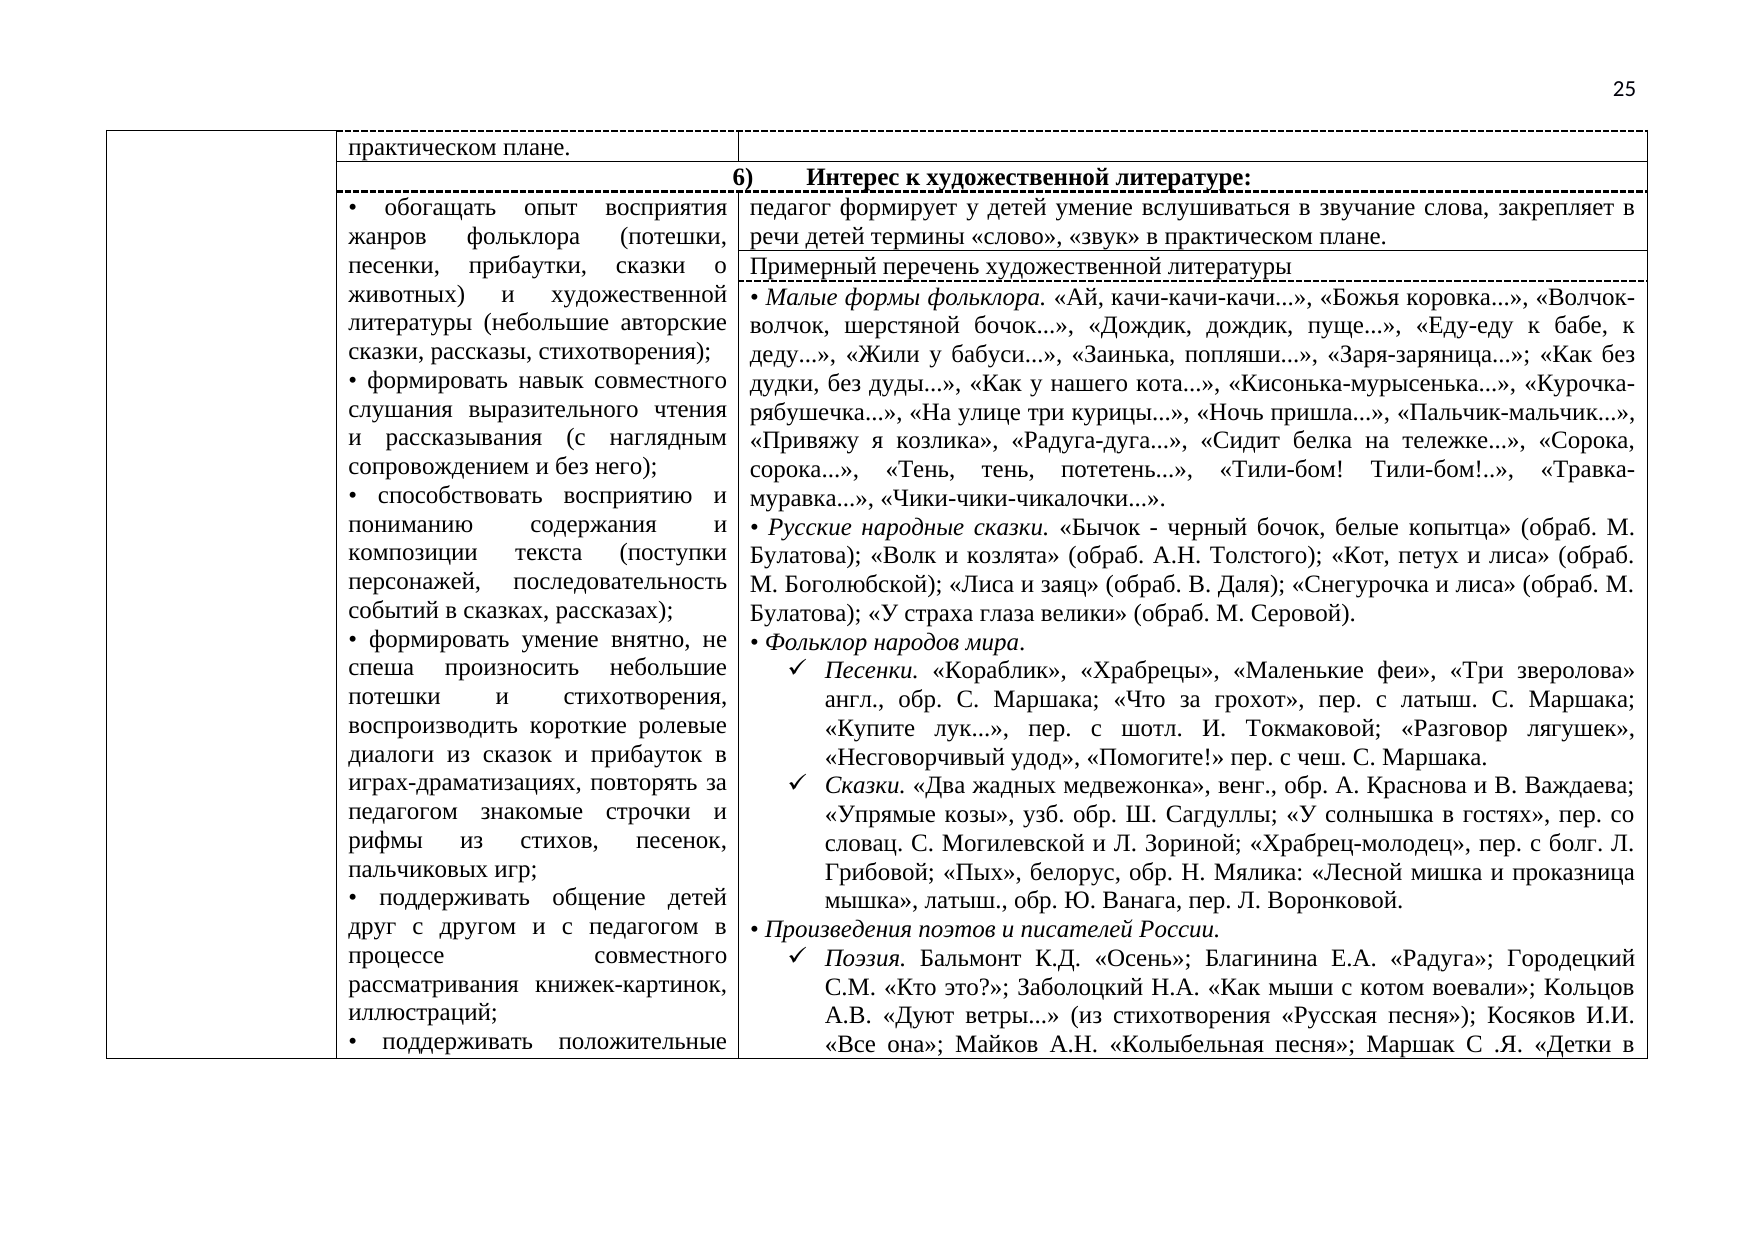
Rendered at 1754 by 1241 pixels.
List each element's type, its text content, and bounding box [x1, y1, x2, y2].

table_cell Примерный перечень художественной литературы [739, 251, 1647, 280]
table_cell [337, 130, 738, 161]
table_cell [739, 280, 1647, 1058]
table_cell 6) Интерес к художественной литературе: [337, 162, 1647, 190]
table_cell [739, 130, 1647, 161]
table_cell • обогащать опыт восприятия жанров фольклора (потешки, песенки, прибаутки, сказки о животных) и художественной литературы (небольшие авторские сказки, рассказы, стихотворения); • формировать навык совместного слушания выразительного чтения и рассказывания (с наглядным сопровождением и без него); • способствовать восприятию и пониманию содержания и композиции текста (поступки персонажей, последовательность событий в сказках, рассказах); • формировать умение внятно, не спеша произносить небольшие потешки и стихотворения, воспроизводить короткие ролевые диалоги из сказок и прибауток в играх-драматизациях, повторять за педагогом знакомые строчки и рифмы из стихов, песенок, пальчиковых игр; • поддерживать общение детей друг с другом и с педагогом в процессе совместного рассматривания книжек-картинок, иллюстраций; • поддерживать положительные эмоциональные проявления (улыбки, смех, жесты) детей в процессе совместного слушания художественных произведений. [337, 190, 738, 1058]
table_cell педагог формирует у детей умение вслушиваться в звучание слова, закрепляет в речи детей термины «слово», «звук» в практическом плане. [739, 190, 1647, 250]
